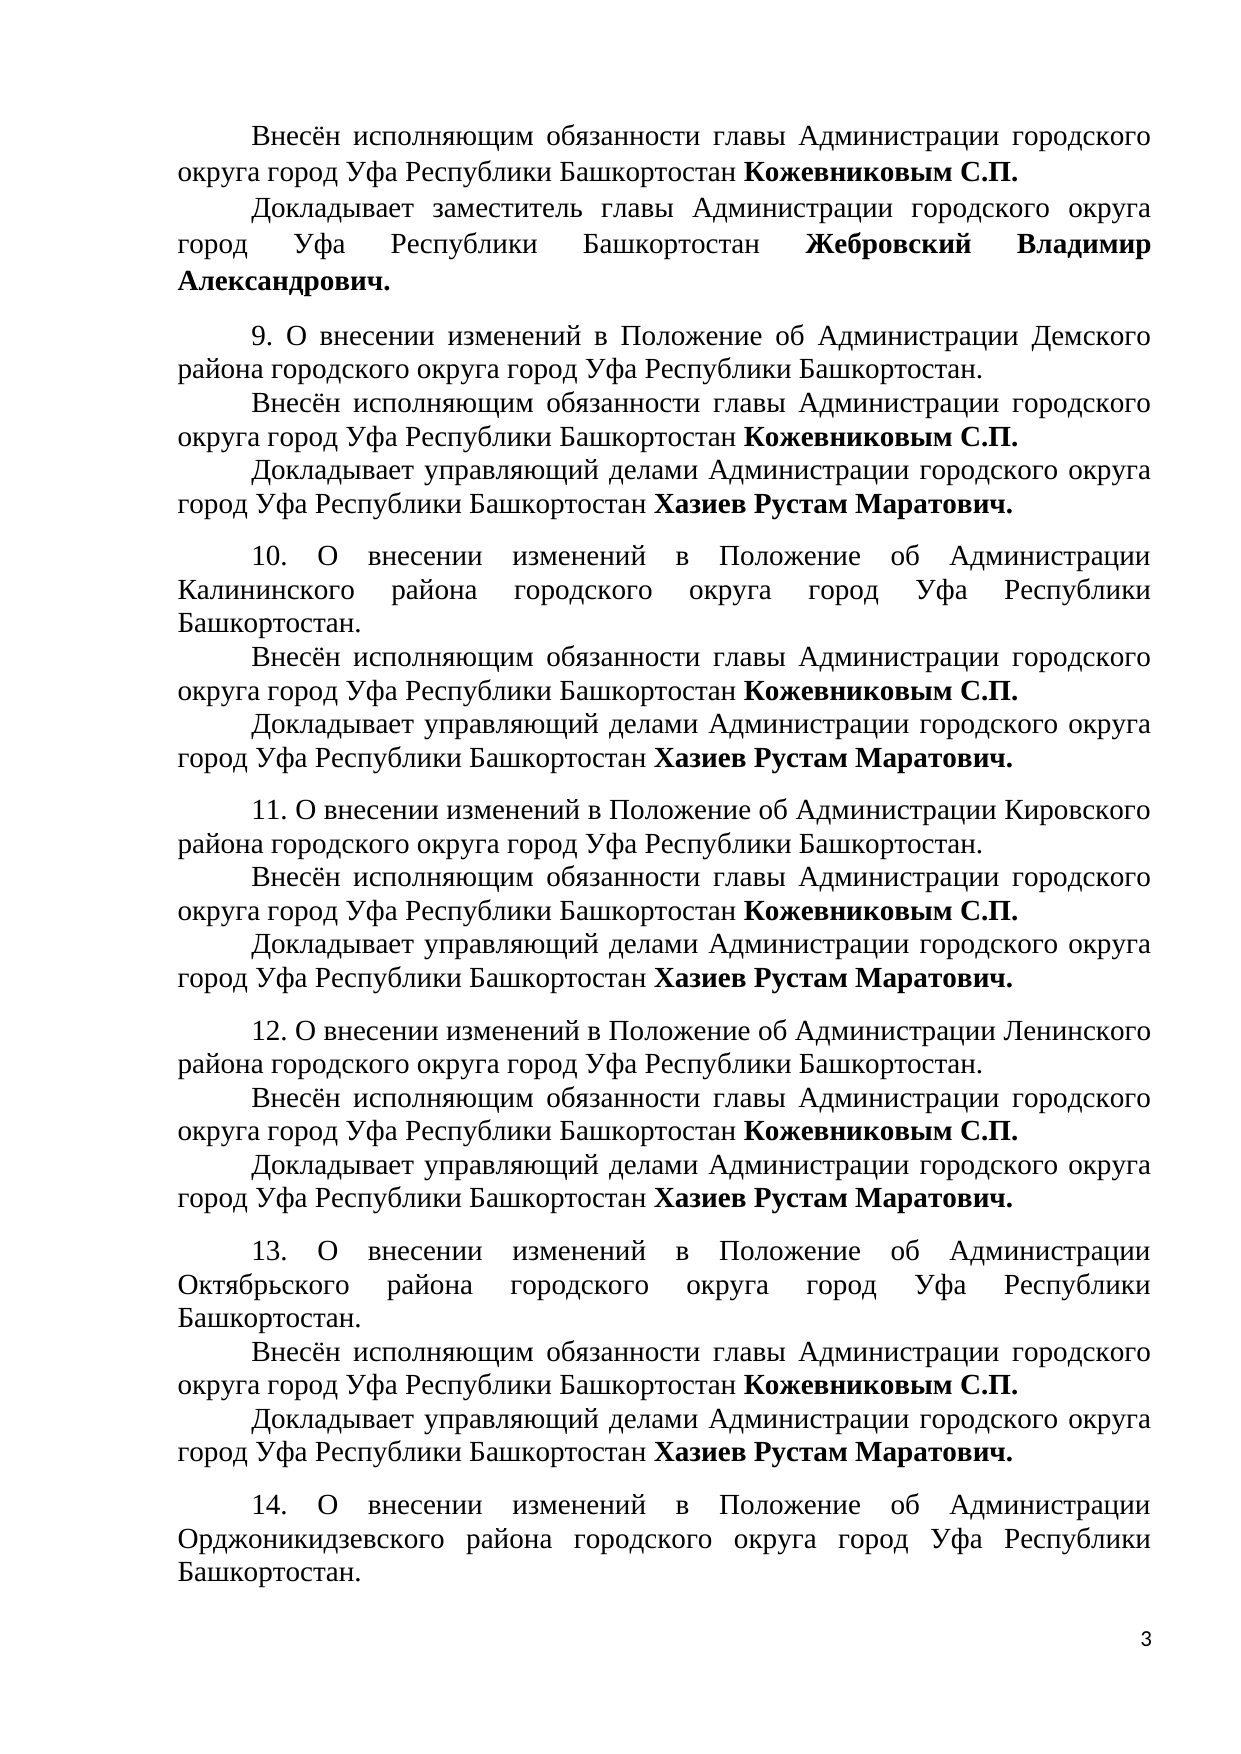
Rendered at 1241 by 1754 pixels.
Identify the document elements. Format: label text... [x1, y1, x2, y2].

list 12. О внесении изменений в Положение об Администрации Ленинского района городского округа город Уфа Республики Башкортостан. [177, 1013, 1152, 1080]
list Внесён исполняющим обязанности главы Администрации городского округа город Уфа Республики Башкортостан Кожевниковым С.П. [177, 639, 1152, 706]
list Докладывает управляющий делами Администрации городского округа город Уфа Республики Башкортостан Хазиев Рустам Маратович. [177, 1147, 1152, 1214]
list 11. О внесении изменений в Положение об Администрации Кировского района городского округа город Уфа Республики Башкортостан. [177, 792, 1152, 859]
list Внесён исполняющим обязанности главы Администрации городского округа город Уфа Республики Башкортостан Кожевниковым С.П. [177, 859, 1152, 927]
list 13. О внесении изменений в Положение об Администрации Октябрьского района городского округа город Уфа Республики Башкортостан. [177, 1233, 1152, 1334]
list Внесён исполняющим обязанности главы Администрации городского округа город Уфа Республики Башкортостан Кожевниковым С.П. [177, 118, 1152, 188]
list 14. О внесении изменений в Положение об Администрации Орджоникидзевского района городского округа город Уфа Республики Башкортостан. [177, 1487, 1152, 1588]
list Докладывает управляющий делами Администрации городского округа город Уфа Республики Башкортостан Хазиев Рустам Маратович. [177, 452, 1152, 519]
list 10. О внесении изменений в Положение об Администрации Калининского района городского округа город Уфа Республики Башкортостан. [177, 538, 1152, 639]
list Докладывает заместитель главы Администрации городского округа город Уфа Республики Башкортостан Жебровский Владимир Александрович. [177, 190, 1152, 296]
list Внесён исполняющим обязанности главы Администрации городского округа город Уфа Республики Башкортостан Кожевниковым С.П. [177, 1080, 1152, 1147]
list 9. О внесении изменений в Положение об Администрации Демского района городского округа город Уфа Республики Башкортостан. [177, 318, 1152, 385]
list Внесён исполняющим обязанности главы Администрации городского округа город Уфа Республики Башкортостан Кожевниковым С.П. [177, 1334, 1152, 1401]
list Докладывает управляющий делами Администрации городского округа город Уфа Республики Башкортостан Хазиев Рустам Маратович. [177, 927, 1152, 994]
list Внесён исполняющим обязанности главы Администрации городского округа город Уфа Республики Башкортостан Кожевниковым С.П. [177, 385, 1152, 452]
list Докладывает управляющий делами Администрации городского округа город Уфа Республики Башкортостан Хазиев Рустам Маратович. [177, 706, 1152, 773]
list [177, 1401, 1152, 1468]
